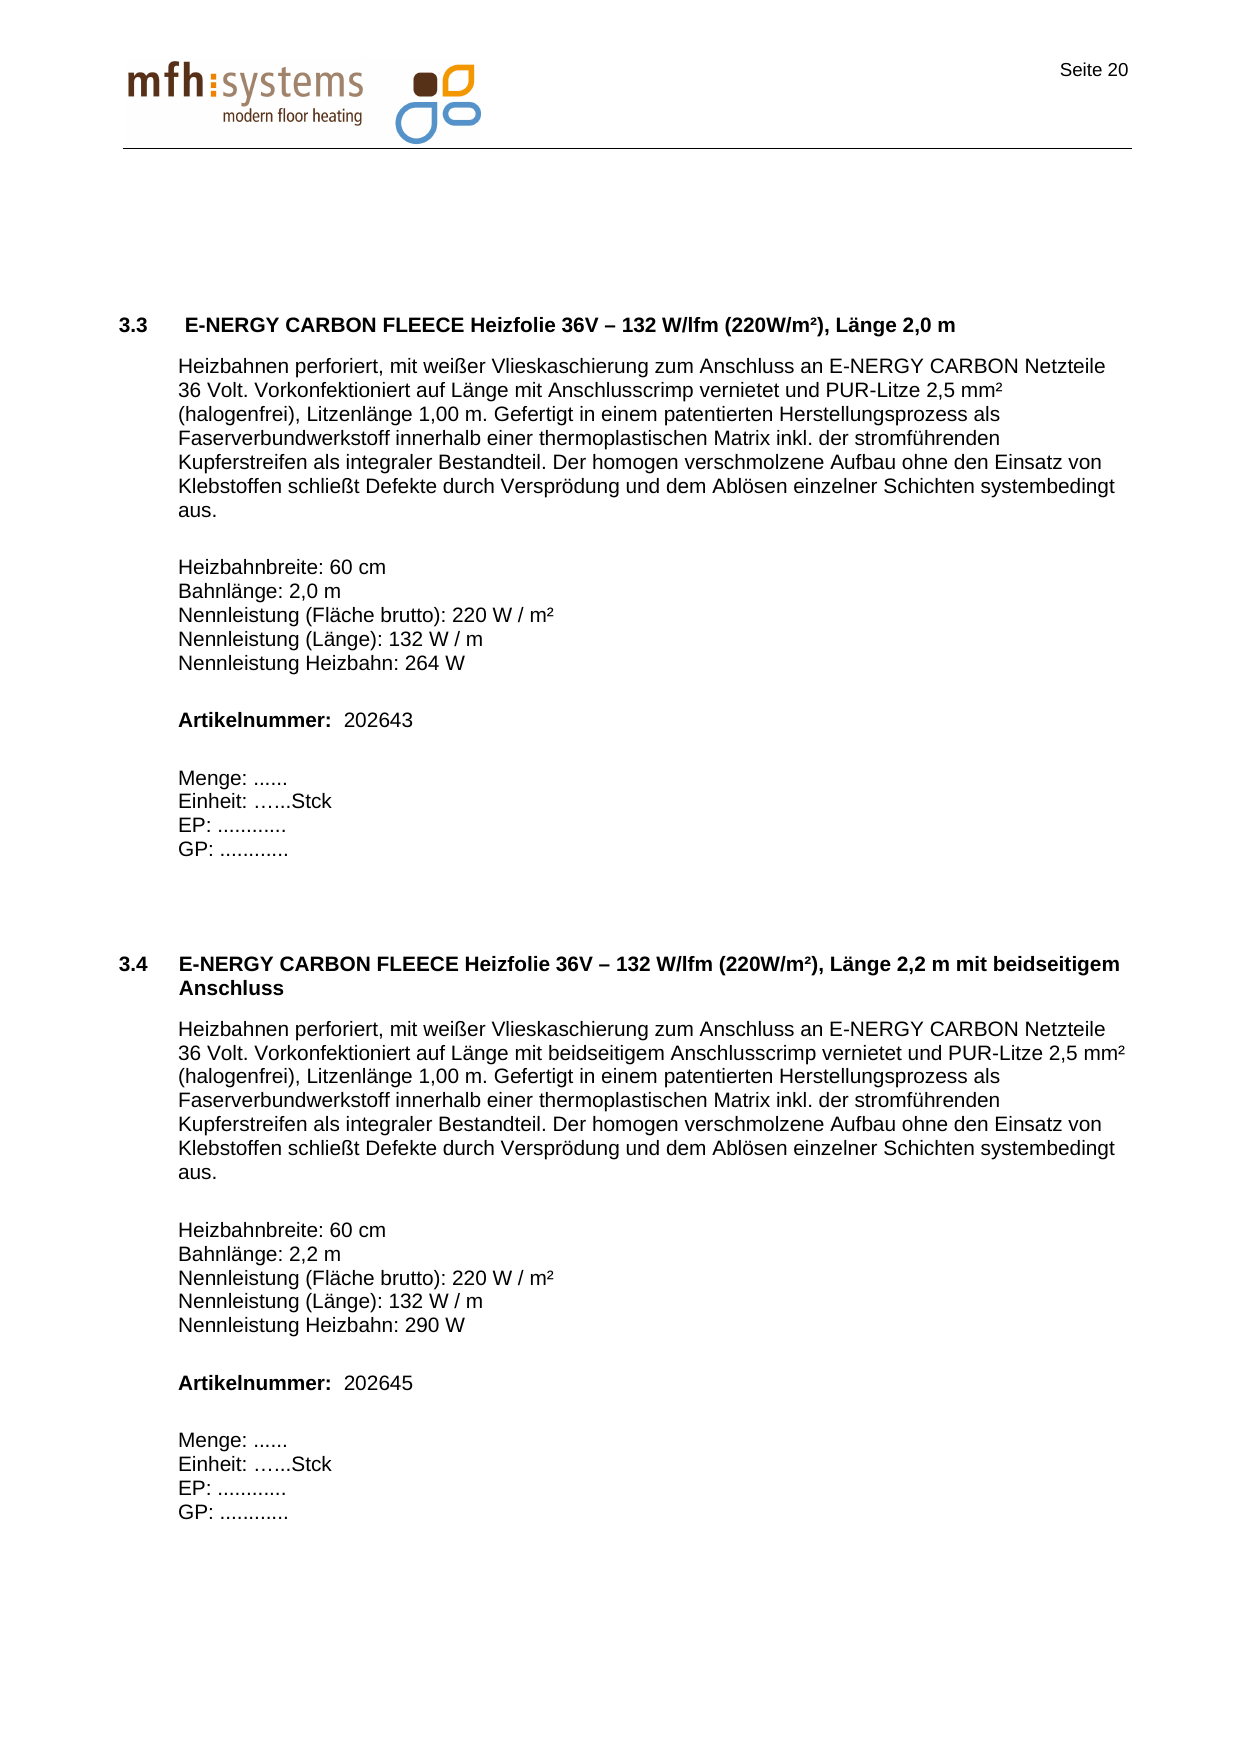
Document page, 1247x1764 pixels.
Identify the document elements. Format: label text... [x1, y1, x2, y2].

text Heizbahnbreite: 60 cm Bahnlänge: 2,2 m Nennleistung (Fläche brutto): 220 W / m² Nennleistung (Länge): 132 W / m Nennleistung Heizbahn: 290 W [178, 1217, 1128, 1337]
subtitle E-NERGY CARBON FLEECE Heizfolie 36V – 132 W/lfm (220W/m²), Länge 2,0 m [119, 313, 1128, 337]
subtitle E-NERGY CARBON FLEECE Heizfolie 36V – 132 W/lfm (220W/m²), Länge 2,2 m mit beidseitigem Anschluss [119, 952, 1128, 1000]
text Artikelnummer: 202643 [178, 708, 1128, 732]
picture [126, 58, 481, 148]
text Menge: ...... Einheit: …...Stck EP: ............ GP: ............ [178, 1428, 1128, 1524]
text Heizbahnbreite: 60 cm Bahnlänge: 2,0 m Nennleistung (Fläche brutto): 220 W / m² Nennleistung (Länge): 132 W / m Nennleistung Heizbahn: 264 W [178, 555, 1128, 675]
text Heizbahnen perforiert, mit weißer Vlieskaschierung zum Anschluss an E-NERGY CARBON Netzteile 36 Volt. Vorkonfektioniert auf Länge mit Anschlusscrimp vernietet und PUR-Litze 2,5 mm² (halogenfrei), Litzenlänge 1,00 m. Gefertigt in einem patentierten Herstellungsprozess als Faserverbundwerkstoff innerhalb einer thermoplastischen Matrix inkl. der stromführenden Kupferstreifen als integraler Bestandteil. Der homogen verschmolzene Aufbau ohne den Einsatz von Klebstoffen schließt Defekte durch Versprödung und dem Ablösen einzelner Schichten systembedingt aus. [178, 354, 1128, 522]
text Menge: ...... Einheit: …...Stck EP: ............ GP: ............ [178, 765, 1128, 861]
text Heizbahnen perforiert, mit weißer Vlieskaschierung zum Anschluss an E-NERGY CARBON Netzteile 36 Volt. Vorkonfektioniert auf Länge mit beidseitigem Anschlusscrimp vernietet und PUR-Litze 2,5 mm² (halogenfrei), Litzenlänge 1,00 m. Gefertigt in einem patentierten Herstellungsprozess als Faserverbundwerkstoff innerhalb einer thermoplastischen Matrix inkl. der stromführenden Kupferstreifen als integraler Bestandteil. Der homogen verschmolzene Aufbau ohne den Einsatz von Klebstoffen schließt Defekte durch Versprödung und dem Ablösen einzelner Schichten systembedingt aus. [178, 1016, 1128, 1184]
text Artikelnummer: 202645 [178, 1371, 1128, 1394]
